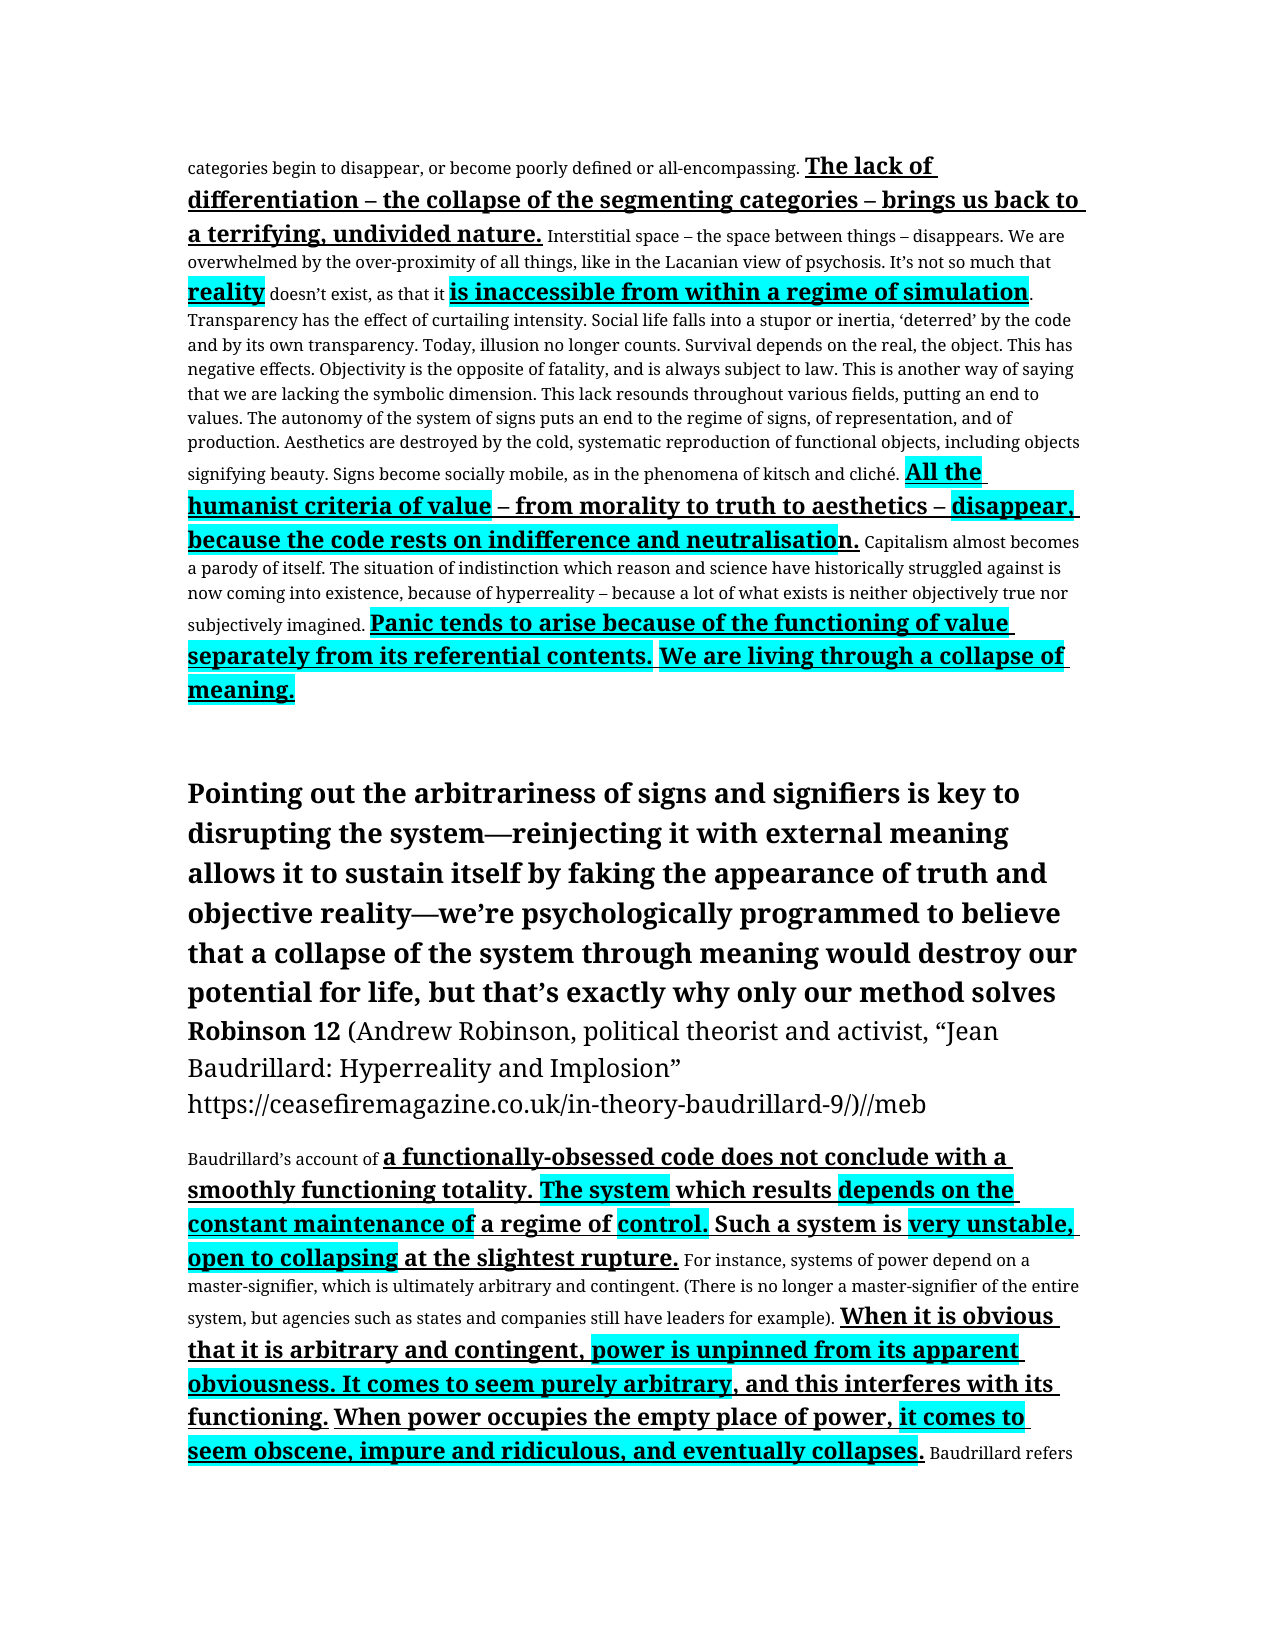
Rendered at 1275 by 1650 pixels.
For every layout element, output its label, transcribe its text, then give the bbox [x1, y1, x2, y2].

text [187, 150, 1087, 705]
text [187, 1141, 1087, 1466]
subtitle Pointing out the arbitrariness of signs and signifiers is key to disrupting the system—reinjecting it with external meaning allows it to sustain itself by faking the appearance of truth and objective reality—we’re psychologically programmed to believe that a collapse of the system through meaning would destroy our potential for life, but that’s exactly why only our method solves [187, 775, 1087, 1011]
text Robinson 12 (Andrew Robinson, political theorist and activist, “Jean Baudrillard: Hyperreality and Implosion” https://ceasefiremagazine.co.uk/in-theory-baudrillard-9/)//meb [187, 1014, 1087, 1121]
